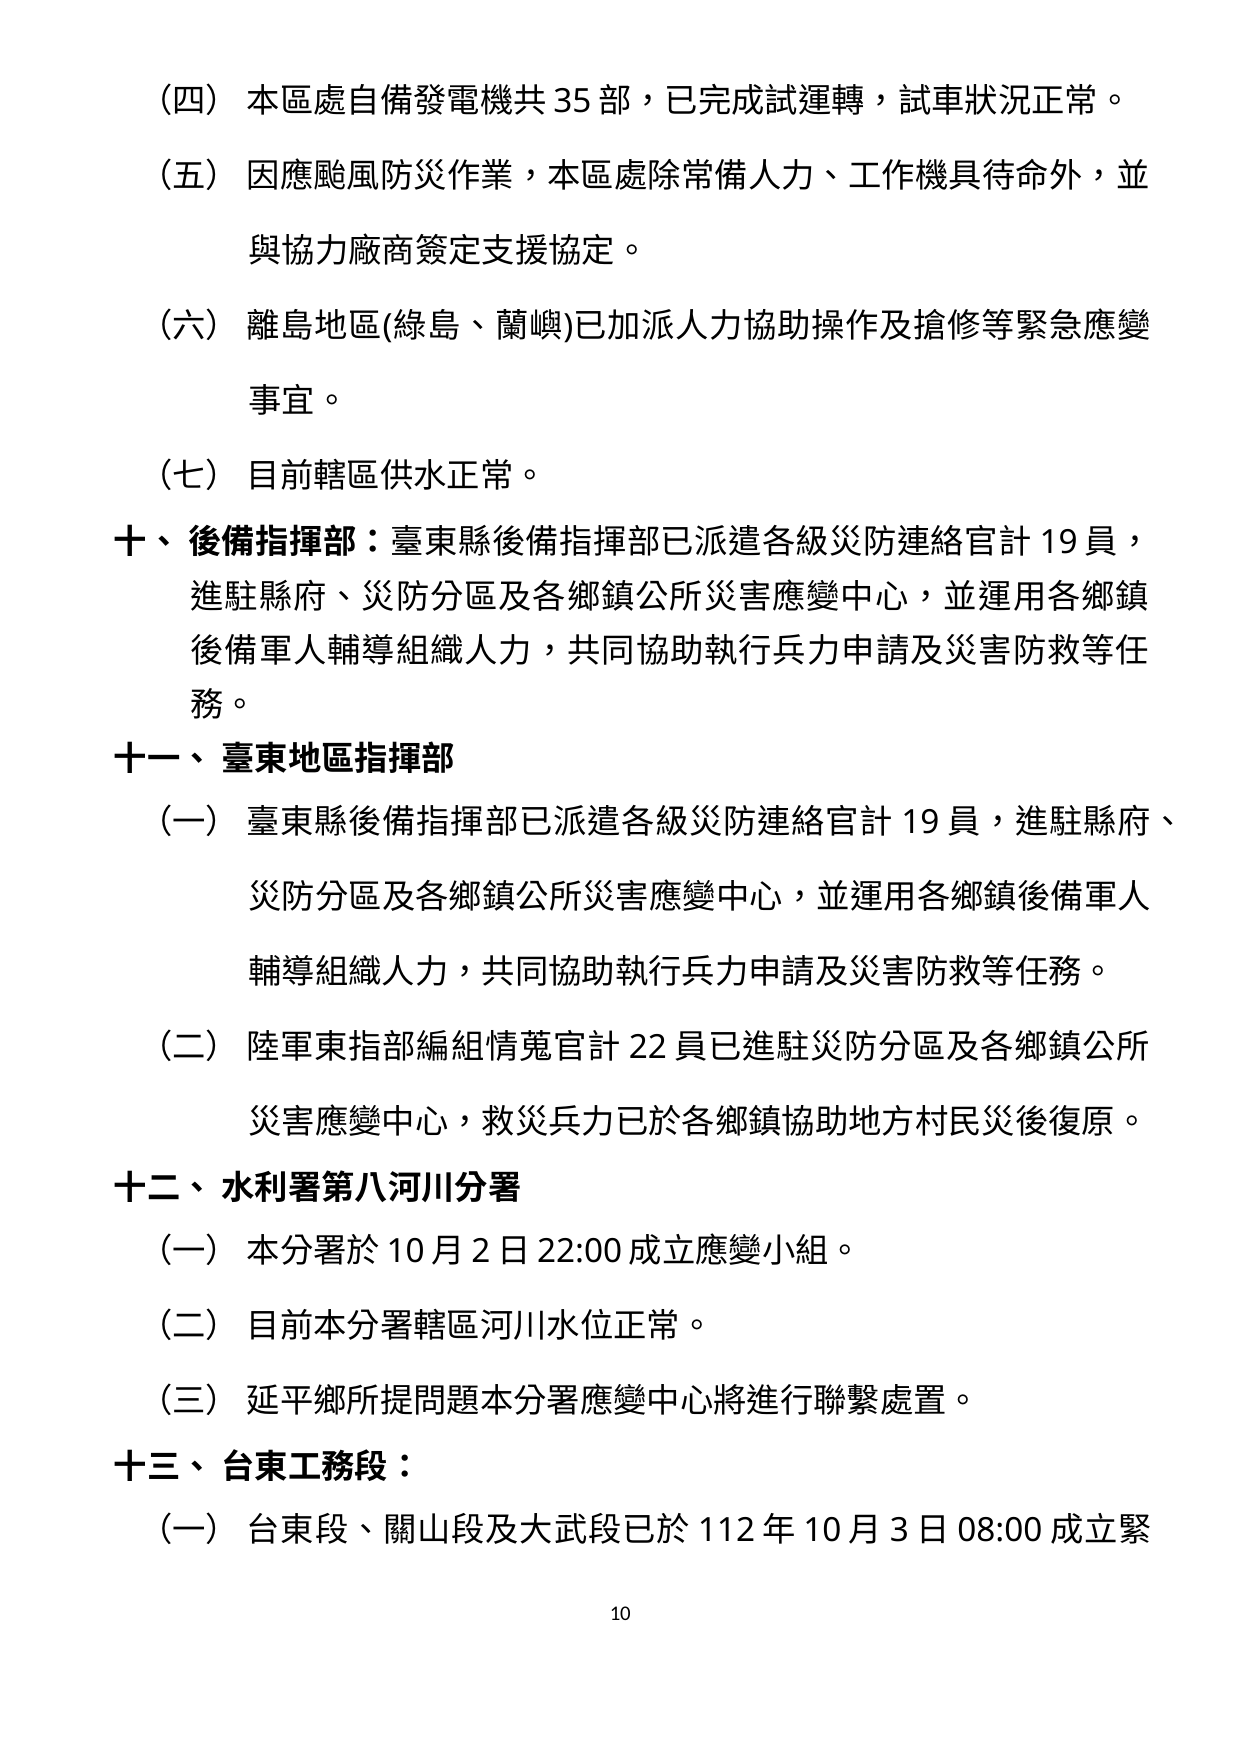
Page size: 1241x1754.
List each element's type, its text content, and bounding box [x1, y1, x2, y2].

list 因應颱風防災作業，本區處除常備人力、工作機具待命外，並與協力廠商簽定支援協定。 [139, 136, 1152, 286]
list 離島地區(綠島、蘭嶼)已加派人力協助操作及搶修等緊急應變事宜。 [139, 286, 1152, 436]
list 本分署於10月2日22:00成立應變小組。 [139, 1211, 1152, 1286]
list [139, 1490, 1152, 1565]
list 延平鄉所提問題本分署應變中心將進行聯繫處置。 [139, 1361, 1152, 1436]
list 本區處自備發電機共35部，已完成試運轉，試車狀況正常。 [139, 61, 1152, 136]
list 目前轄區供水正常。 [139, 436, 1152, 511]
list 水利署第八河川分署 [114, 1156, 1152, 1211]
list 臺東地區指揮部 [114, 727, 1152, 781]
list 後備指揮部：臺東縣後備指揮部已派遣各級災防連絡官計19員，進駐縣府、災防分區及各鄉鎮公所災害應變中心，並運用各鄉鎮後備軍人輔導組織人力，共同協助執行兵力申請及災害防救等任務。 [114, 511, 1152, 727]
list 台東工務段： [114, 1436, 1152, 1490]
list 陸軍東指部編組情蒐官計22員已進駐災防分區及各鄉鎮公所災害應變中心，救災兵力已於各鄉鎮協助地方村民災後復原。 [139, 1006, 1152, 1156]
list 目前本分署轄區河川水位正常。 [139, 1286, 1152, 1361]
list 臺東縣後備指揮部已派遣各級災防連絡官計19員，進駐縣府、災防分區及各鄉鎮公所災害應變中心，並運用各鄉鎮後備軍人輔導組織人力，共同協助執行兵力申請及災害防救等任務。 [139, 781, 1152, 1006]
